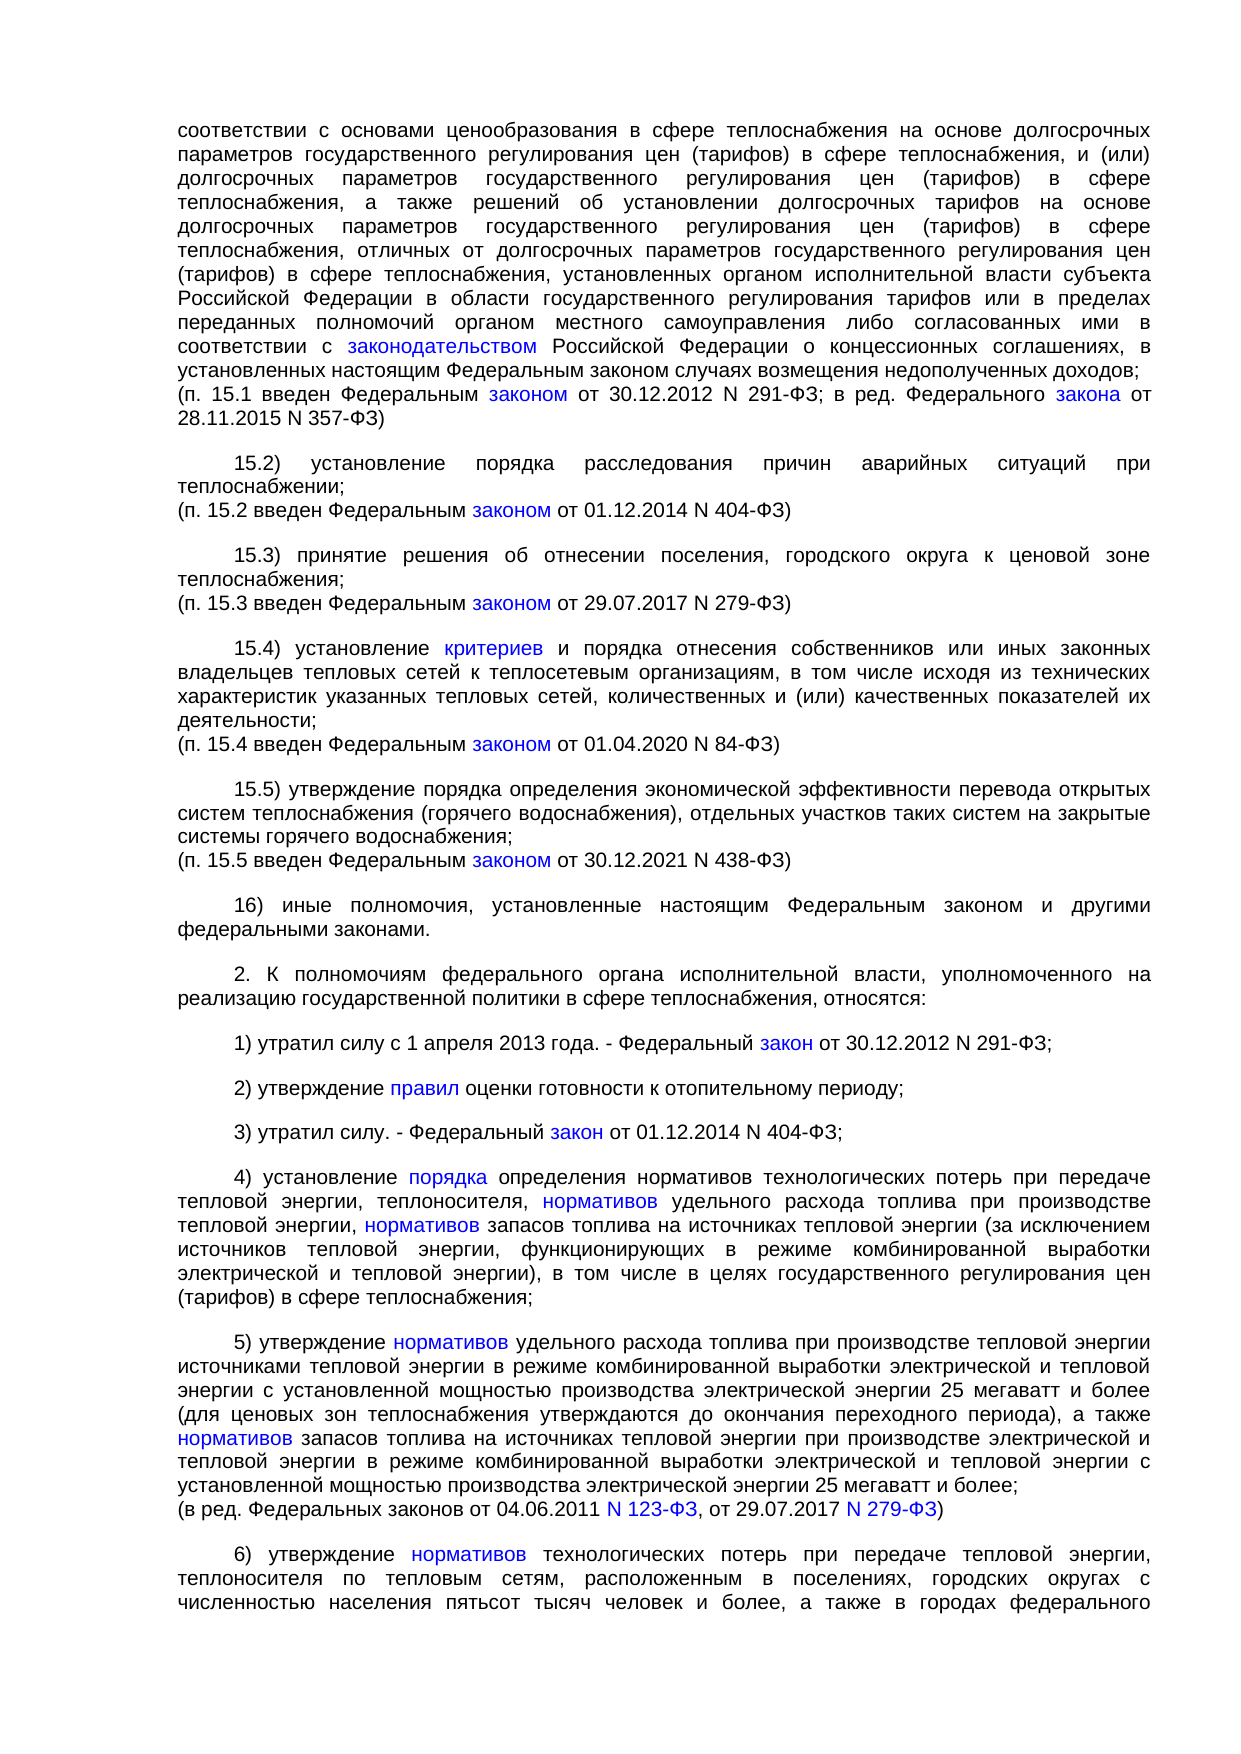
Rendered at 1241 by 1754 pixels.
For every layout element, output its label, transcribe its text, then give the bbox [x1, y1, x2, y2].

text 1) утратил силу с 1 апреля 2013 года. - Федеральный закон от 30.12.2012 N 291-ФЗ; [177, 1031, 1152, 1054]
text 2. К полномочиям федерального органа исполнительной власти, уполномоченного на реализацию государственной политики в сфере теплоснабжения, относятся: [177, 962, 1152, 1010]
text 16) иные полномочия, установленные настоящим Федеральным законом и другими федеральными законами. [177, 893, 1152, 941]
text 2) утверждение правил оценки готовности к отопительному периоду; [177, 1075, 1152, 1099]
text (п. 15.2 введен Федеральным законом от 01.12.2014 N 404-ФЗ) [177, 498, 1152, 522]
text 15.4) установление критериев и порядка отнесения собственников или иных законных владельцев тепловых сетей к теплосетевым организациям, в том числе исходя из технических характеристик указанных тепловых сетей, количественных и (или) качественных показателей их деятельности; [177, 636, 1152, 732]
text 15.5) утверждение порядка определения экономической эффективности перевода открытых систем теплоснабжения (горячего водоснабжения), отдельных участков таких систем на закрытые системы горячего водоснабжения; [177, 776, 1152, 848]
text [177, 118, 1152, 382]
text 3) утратил силу. - Федеральный закон от 01.12.2014 N 404-ФЗ; [177, 1120, 1152, 1144]
text 15.2) установление порядка расследования причин аварийных ситуаций при теплоснабжении; [177, 450, 1152, 498]
text 5) утверждение нормативов удельного расхода топлива при производстве тепловой энергии источниками тепловой энергии в режиме комбинированной выработки электрической и тепловой энергии с установленной мощностью производства электрической энергии 25 мегаватт и более (для ценовых зон теплоснабжения утверждаются до окончания переходного периода), а также нормативов запасов топлива на источниках тепловой энергии при производстве электрической и тепловой энергии в режиме комбинированной выработки электрической и тепловой энергии с установленной мощностью производства электрической энергии 25 мегаватт и более; [177, 1329, 1152, 1497]
text (п. 15.4 введен Федеральным законом от 01.04.2020 N 84-ФЗ) [177, 732, 1152, 756]
text 4) установление порядка определения нормативов технологических потерь при передаче тепловой энергии, теплоносителя, нормативов удельного расхода топлива при производстве тепловой энергии, нормативов запасов топлива на источниках тепловой энергии (за исключением источников тепловой энергии, функционирующих в режиме комбинированной выработки электрической и тепловой энергии), в том числе в целях государственного регулирования цен (тарифов) в сфере теплоснабжения; [177, 1165, 1152, 1309]
text (в ред. Федеральных законов от 04.06.2011 N 123-ФЗ, от 29.07.2017 N 279-ФЗ) [177, 1497, 1152, 1521]
text (п. 15.1 введен Федеральным законом от 30.12.2012 N 291-ФЗ; в ред. Федерального закона от 28.11.2015 N 357-ФЗ) [177, 382, 1152, 429]
text 15.3) принятие решения об отнесении поселения, городского округа к ценовой зоне теплоснабжения; [177, 543, 1152, 591]
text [177, 1542, 1152, 1614]
text (п. 15.3 введен Федеральным законом от 29.07.2017 N 279-ФЗ) [177, 591, 1152, 615]
text (п. 15.5 введен Федеральным законом от 30.12.2021 N 438-ФЗ) [177, 848, 1152, 872]
